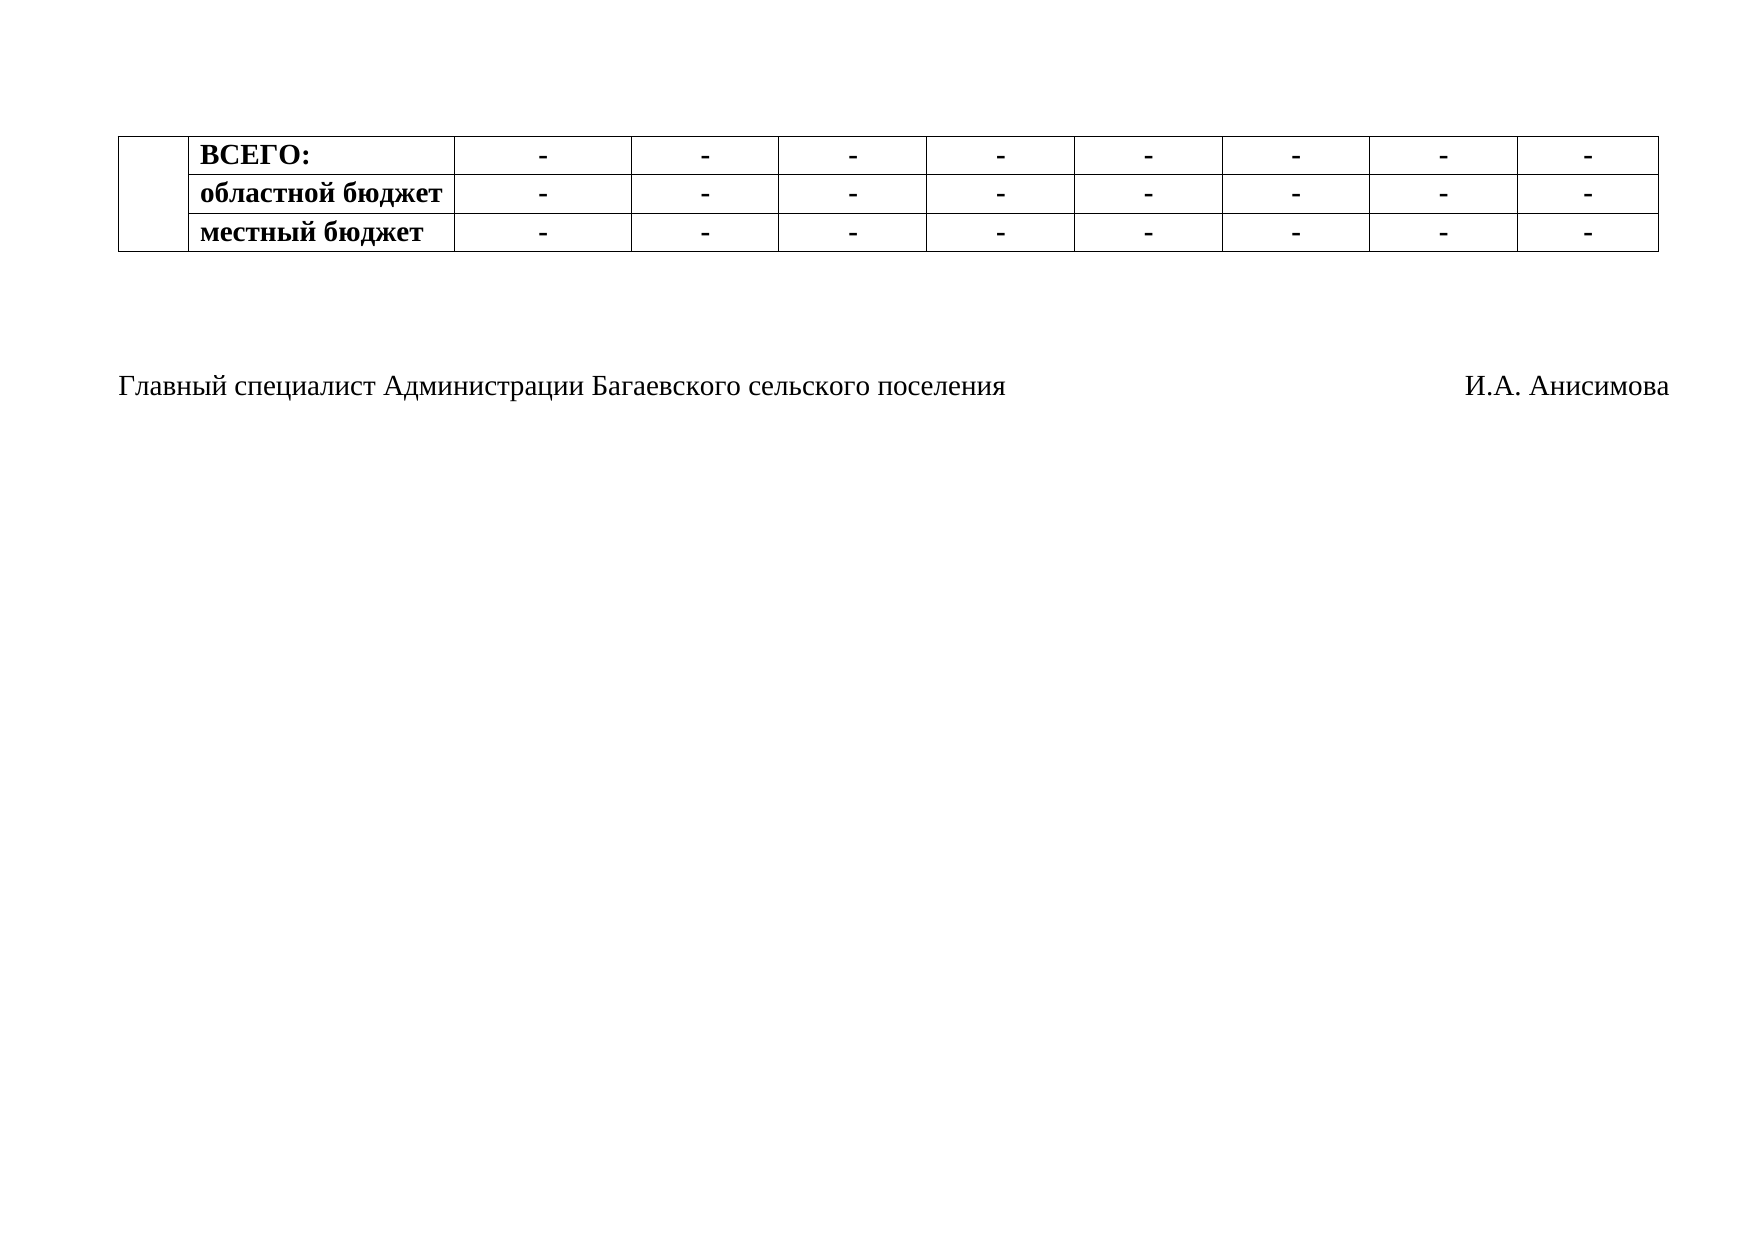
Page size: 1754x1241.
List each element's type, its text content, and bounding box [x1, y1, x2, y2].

table_cell - [632, 175, 778, 213]
table_cell - [1075, 214, 1222, 251]
table_cell - [1223, 175, 1369, 213]
table_cell - [1075, 175, 1222, 213]
table_cell ВСЕГО: [189, 137, 454, 174]
table_cell - [927, 137, 1074, 174]
table_cell областной бюджет [189, 175, 454, 213]
table_cell - [1223, 137, 1369, 174]
table_cell - [779, 214, 926, 251]
table_cell - [779, 175, 926, 213]
table_cell - [1518, 214, 1658, 251]
table_cell - [1370, 214, 1517, 251]
table_cell - [927, 175, 1074, 213]
table_cell - [1518, 137, 1658, 174]
table_cell - [1223, 214, 1369, 251]
table_cell - [779, 137, 926, 174]
table_cell - [455, 175, 631, 213]
table_cell - [1518, 175, 1658, 213]
table_cell - [632, 137, 778, 174]
table_cell - [927, 214, 1074, 251]
table_cell - [455, 137, 631, 174]
table_cell - [1370, 175, 1517, 213]
table_cell - [632, 214, 778, 251]
table_cell - [1370, 137, 1517, 174]
table_cell - [1075, 137, 1222, 174]
table_cell [119, 137, 188, 251]
text Главный специалист Администрации Багаевского сельского поселения И.А. Анисимова [118, 368, 1680, 401]
table_cell местный бюджет [189, 214, 454, 251]
table_cell - [455, 214, 631, 251]
